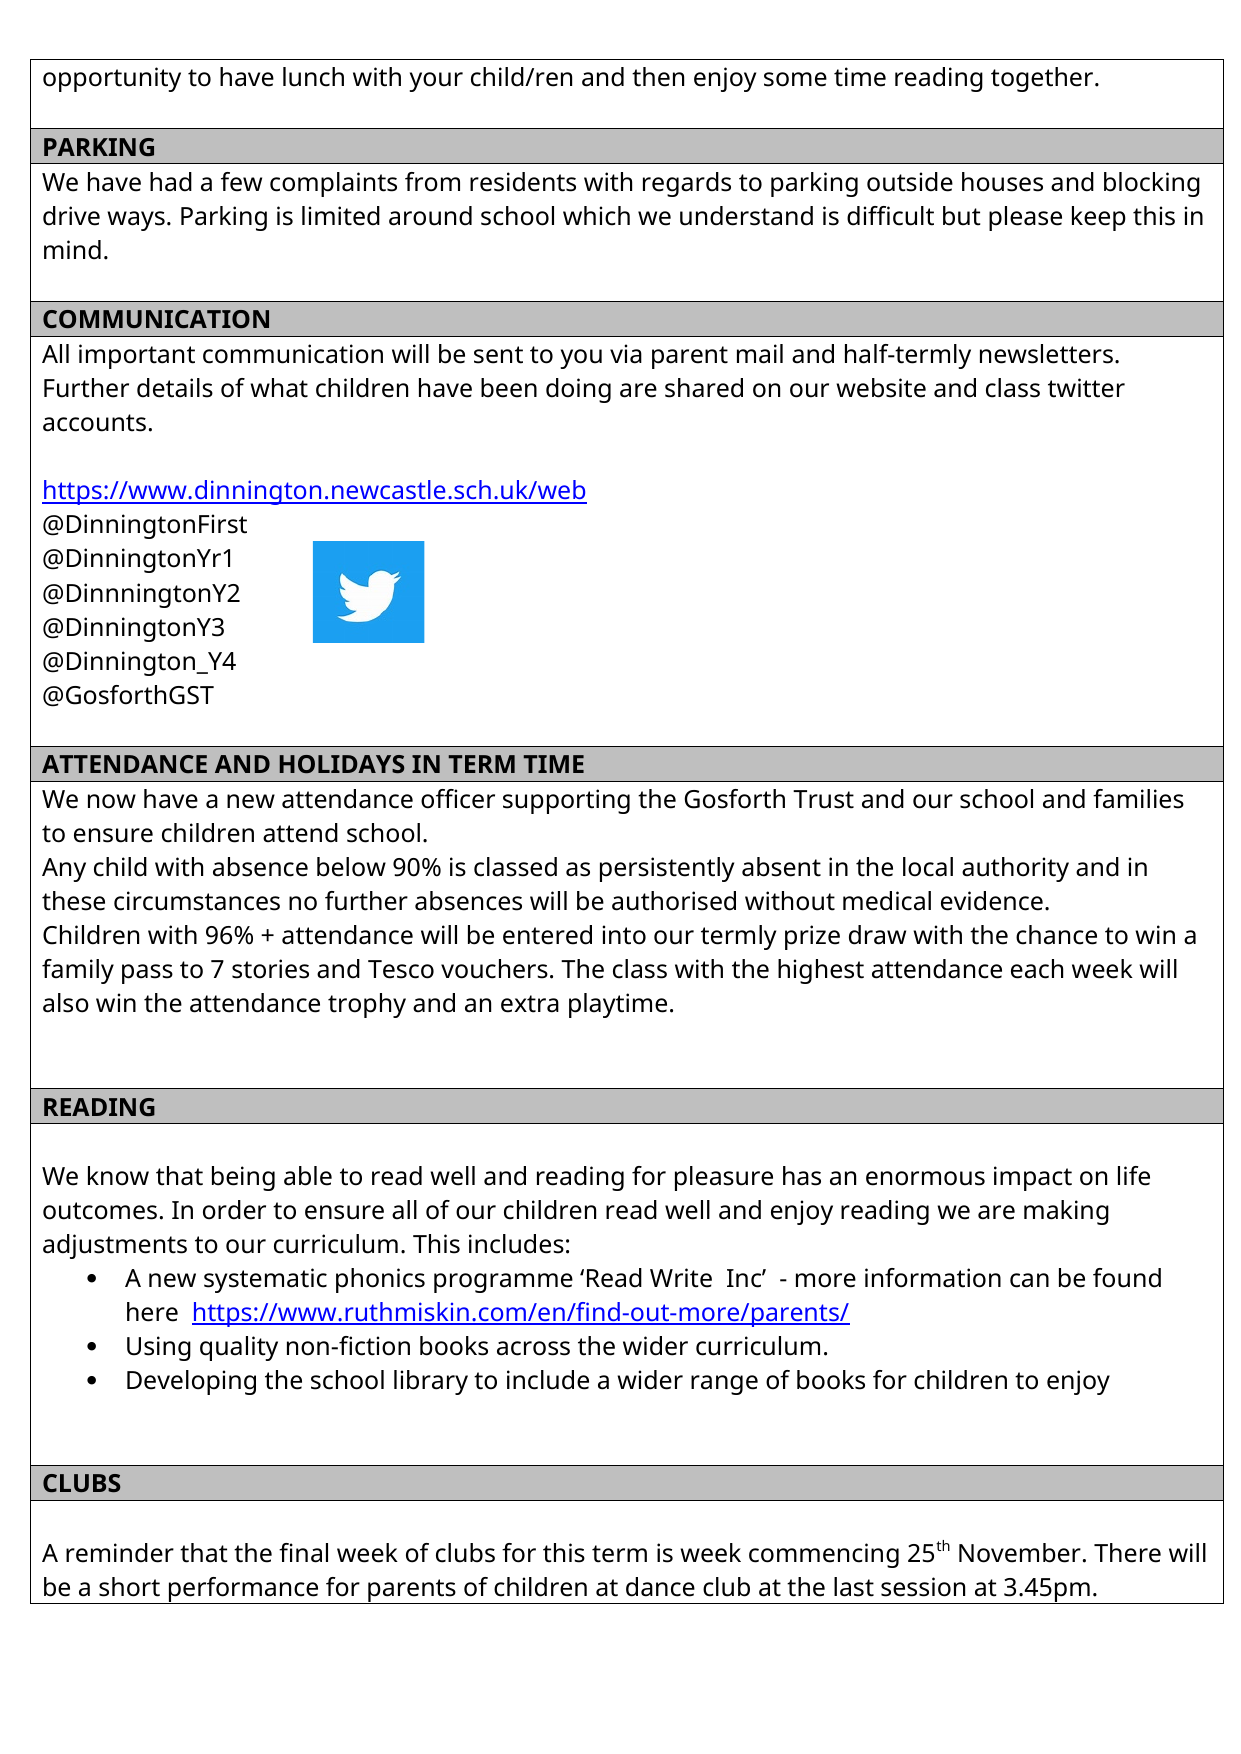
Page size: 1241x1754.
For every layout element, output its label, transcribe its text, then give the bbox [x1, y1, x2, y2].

table_cell COMMUNICATION [31, 302, 1223, 336]
table_cell We know that being able to read well and reading for pleasure has an enormous impact on life outcomes. In order to ensure all of our children read well and enjoy reading we are making adjustments to our curriculum. This includes: A new systematic phonics programme ‘Read Write Inc’ - more information can be found here https://www.ruthmiskin.com/en/find-out-more/parents/ Using quality non-fiction books across the wider curriculum. Developing the school library to include a wider range of books for children to enjoy [31, 1124, 1223, 1465]
table_cell We have had a few complaints from residents with regards to parking outside houses and blocking drive ways. Parking is limited around school which we understand is difficult but please keep this in mind. [31, 164, 1223, 301]
table_cell All important communication will be sent to you via parent mail and half-termly newsletters. Further details of what children have been doing are shared on our website and class twitter accounts. https://www.dinnington.newcastle.sch.uk/web @DinningtonFirst @DinningtonYr1 @DinnningtonY2 @DinningtonY3 @Dinnington_Y4 @GosforthGST [31, 337, 1223, 746]
table_cell PARKING [31, 129, 1223, 163]
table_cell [31, 1501, 1223, 1603]
table_cell CLUBS [31, 1466, 1223, 1500]
table_cell We now have a new attendance officer supporting the Gosforth Trust and our school and families to ensure children attend school. Any child with absence below 90% is classed as persistently absent in the local authority and in these circumstances no further absences will be authorised without medical evidence. Children with 96% + attendance will be entered into our termly prize draw with the chance to win a family pass to 7 stories and Tesco vouchers. The class with the highest attendance each week will also win the attendance trophy and an extra playtime. [31, 782, 1223, 1088]
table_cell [31, 60, 1223, 128]
picture [311, 541, 425, 642]
table_cell READING [31, 1089, 1223, 1123]
table_cell ATTENDANCE AND HOLIDAYS IN TERM TIME [31, 747, 1223, 781]
